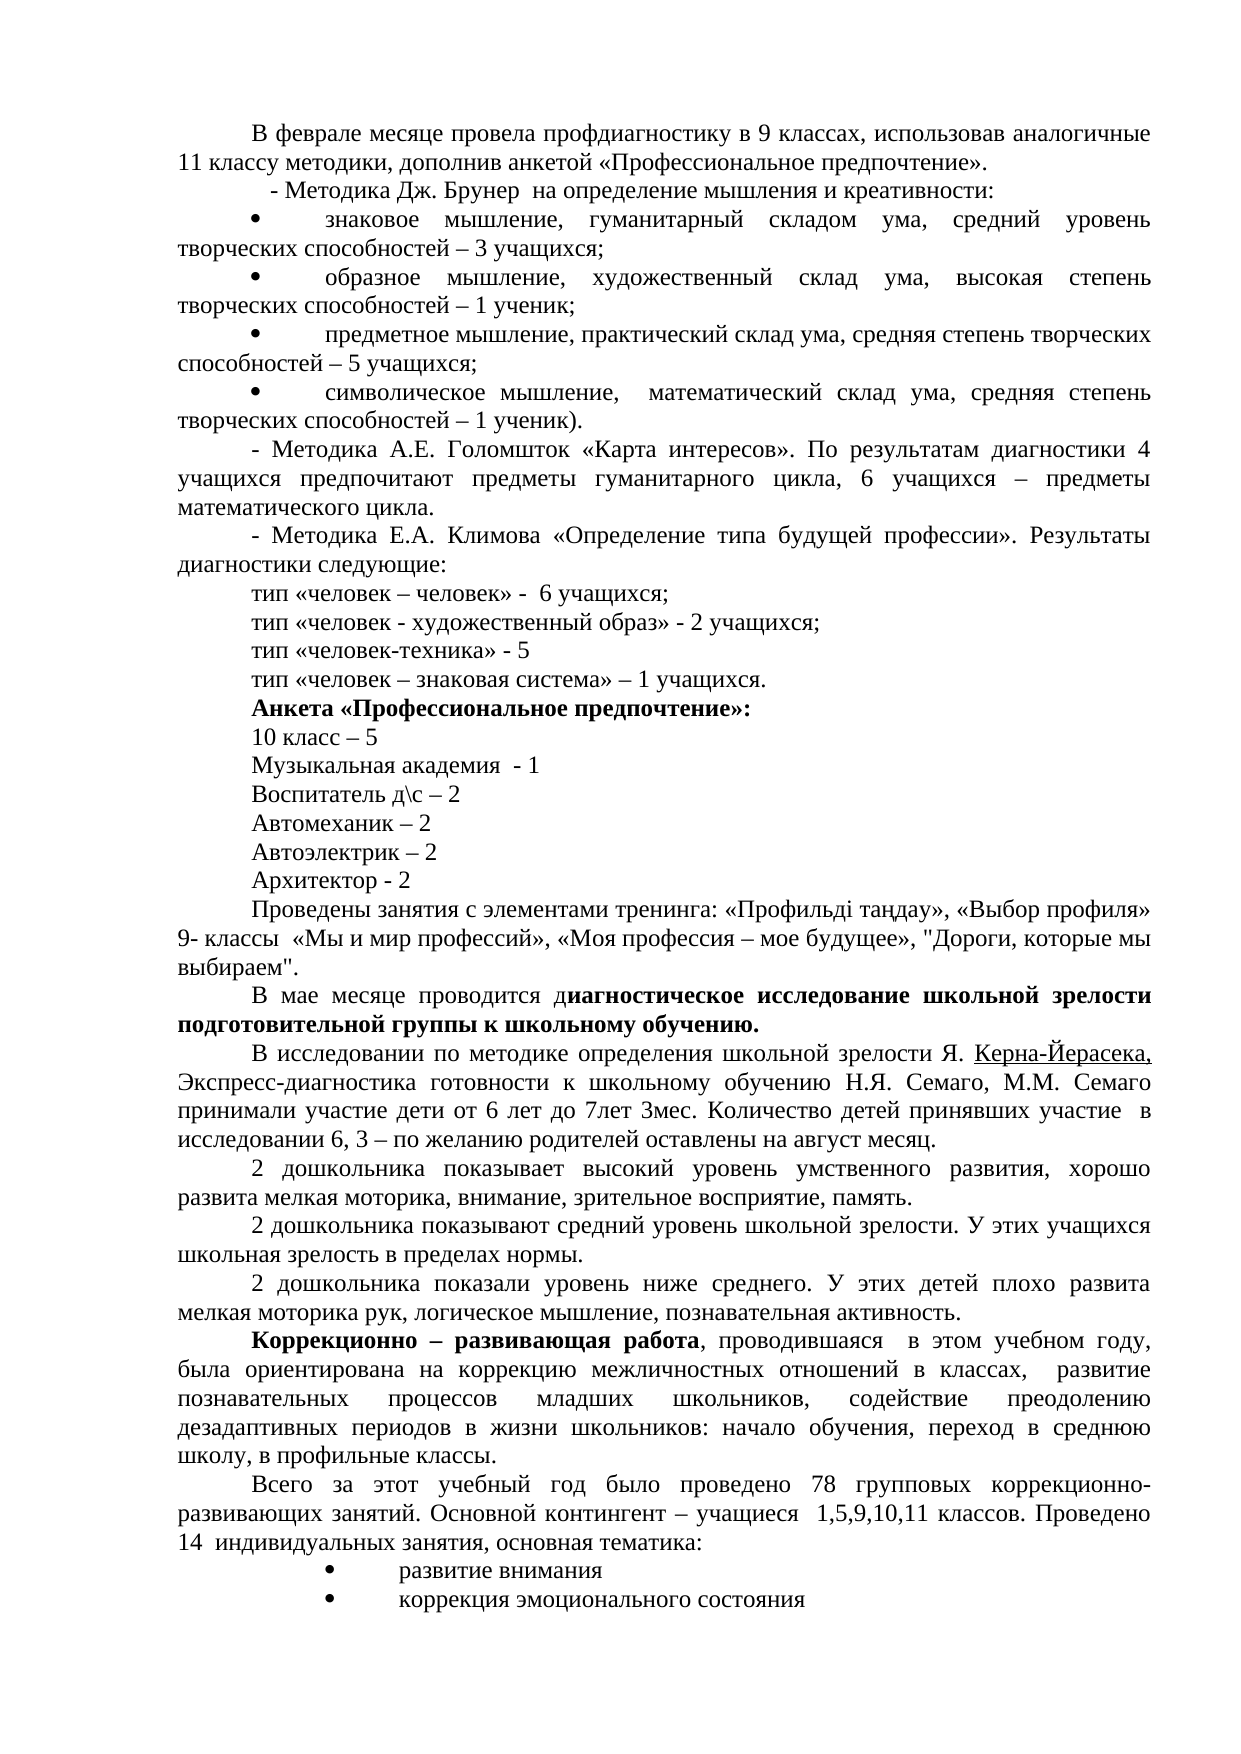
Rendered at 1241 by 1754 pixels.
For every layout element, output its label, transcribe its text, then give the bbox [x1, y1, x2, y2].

text В исследовании по методике определения школьной зрелости Я. Керна-Йерасека, Экспресс-диагностика готовности к школьному обучению Н.Я. Семаго, М.М. Семаго принимали участие дети от 6 лет до 7лет 3мес. Количество детей принявших участие в исследовании 6, 3 – по желанию родителей оставлены на август месяц. [177, 1038, 1152, 1153]
text 2 дошкольника показывают средний уровень школьной зрелости. У этих учащихся школьная зрелость в пределах нормы. [177, 1211, 1152, 1268]
text Музыкальная академия - 1 [177, 751, 1152, 779]
text - Методика Дж. Брунер на определение мышления и креативности: [177, 176, 1152, 204]
text Автомеханик – 2 [177, 808, 1152, 837]
list коррекция эмоционального состояния [252, 1584, 1152, 1613]
list предметное мышление, практический склад ума, средняя степень творческих способностей – 5 учащихся; [177, 319, 1152, 377]
text Воспитатель д\с – 2 [177, 779, 1152, 808]
text тип «человек – человек» - 6 учащихся; [177, 578, 1152, 607]
text тип «человек - художественный образ» - 2 учащихся; [177, 607, 1152, 636]
text 2 дошкольника показывает высокий уровень умственного развития, хорошо развита мелкая моторика, внимание, зрительное восприятие, память. [177, 1153, 1152, 1211]
text 10 класс – 5 [177, 722, 1152, 751]
text тип «человек-техника» - 5 [177, 636, 1152, 664]
text Архитектор - 2 [177, 866, 1152, 894]
text Коррекционно – развивающая работа, проводившаяся в этом учебном году, была ориентирована на коррекцию межличностных отношений в классах, развитие познавательных процессов младших школьников, содействие преодолению дезадаптивных периодов в жизни школьников: начало обучения, переход в среднюю школу, в профильные классы. [177, 1326, 1152, 1469]
list символическое мышление, математический склад ума, средняя степень творческих способностей – 1 ученик). [177, 377, 1152, 434]
list знаковое мышление, гуманитарный складом ума, средний уровень творческих способностей – 3 учащихся; [177, 204, 1152, 262]
text Автоэлектрик – 2 [177, 837, 1152, 866]
text Анкета «Профессиональное предпочтение»: [177, 693, 1152, 722]
text В мае месяце проводится диагностическое исследование школьной зрелости подготовительной группы к школьному обучению. [177, 981, 1152, 1038]
list образное мышление, художественный склад ума, высокая степень творческих способностей – 1 ученик; [177, 262, 1152, 319]
text Проведены занятия с элементами тренинга: «Профильді таңдау», «Выбор профиля» 9- классы «Мы и мир профессий», «Моя профессия – мое будущее», "Дороги, которые мы выбираем". [177, 894, 1152, 981]
text В феврале месяце провела профдиагностику в 9 классах, использовав аналогичные 11 классу методики, дополнив анкетой «Профессиональное предпочтение». [177, 118, 1152, 176]
text тип «человек – знаковая система» – 1 учащихся. [177, 664, 1152, 693]
text Всего за этот учебный год было проведено 78 групповых коррекционно-развивающих занятий. Основной контингент – учащиеся 1,5,9,10,11 классов. Проведено 14 индивидуальных занятия, основная тематика: [177, 1469, 1152, 1556]
text - Методика Е.А. Климова «Определение типа будущей профессии». Результаты диагностики следующие: [177, 521, 1152, 578]
list развитие внимания [252, 1556, 1152, 1584]
text 2 дошкольника показали уровень ниже среднего. У этих детей плохо развита мелкая моторика рук, логическое мышление, познавательная активность. [177, 1268, 1152, 1326]
text - Методика А.Е. Голомшток «Карта интересов». По результатам диагностики 4 учащихся предпочитают предметы гуманитарного цикла, 6 учащихся – предметы математического цикла. [177, 434, 1152, 521]
